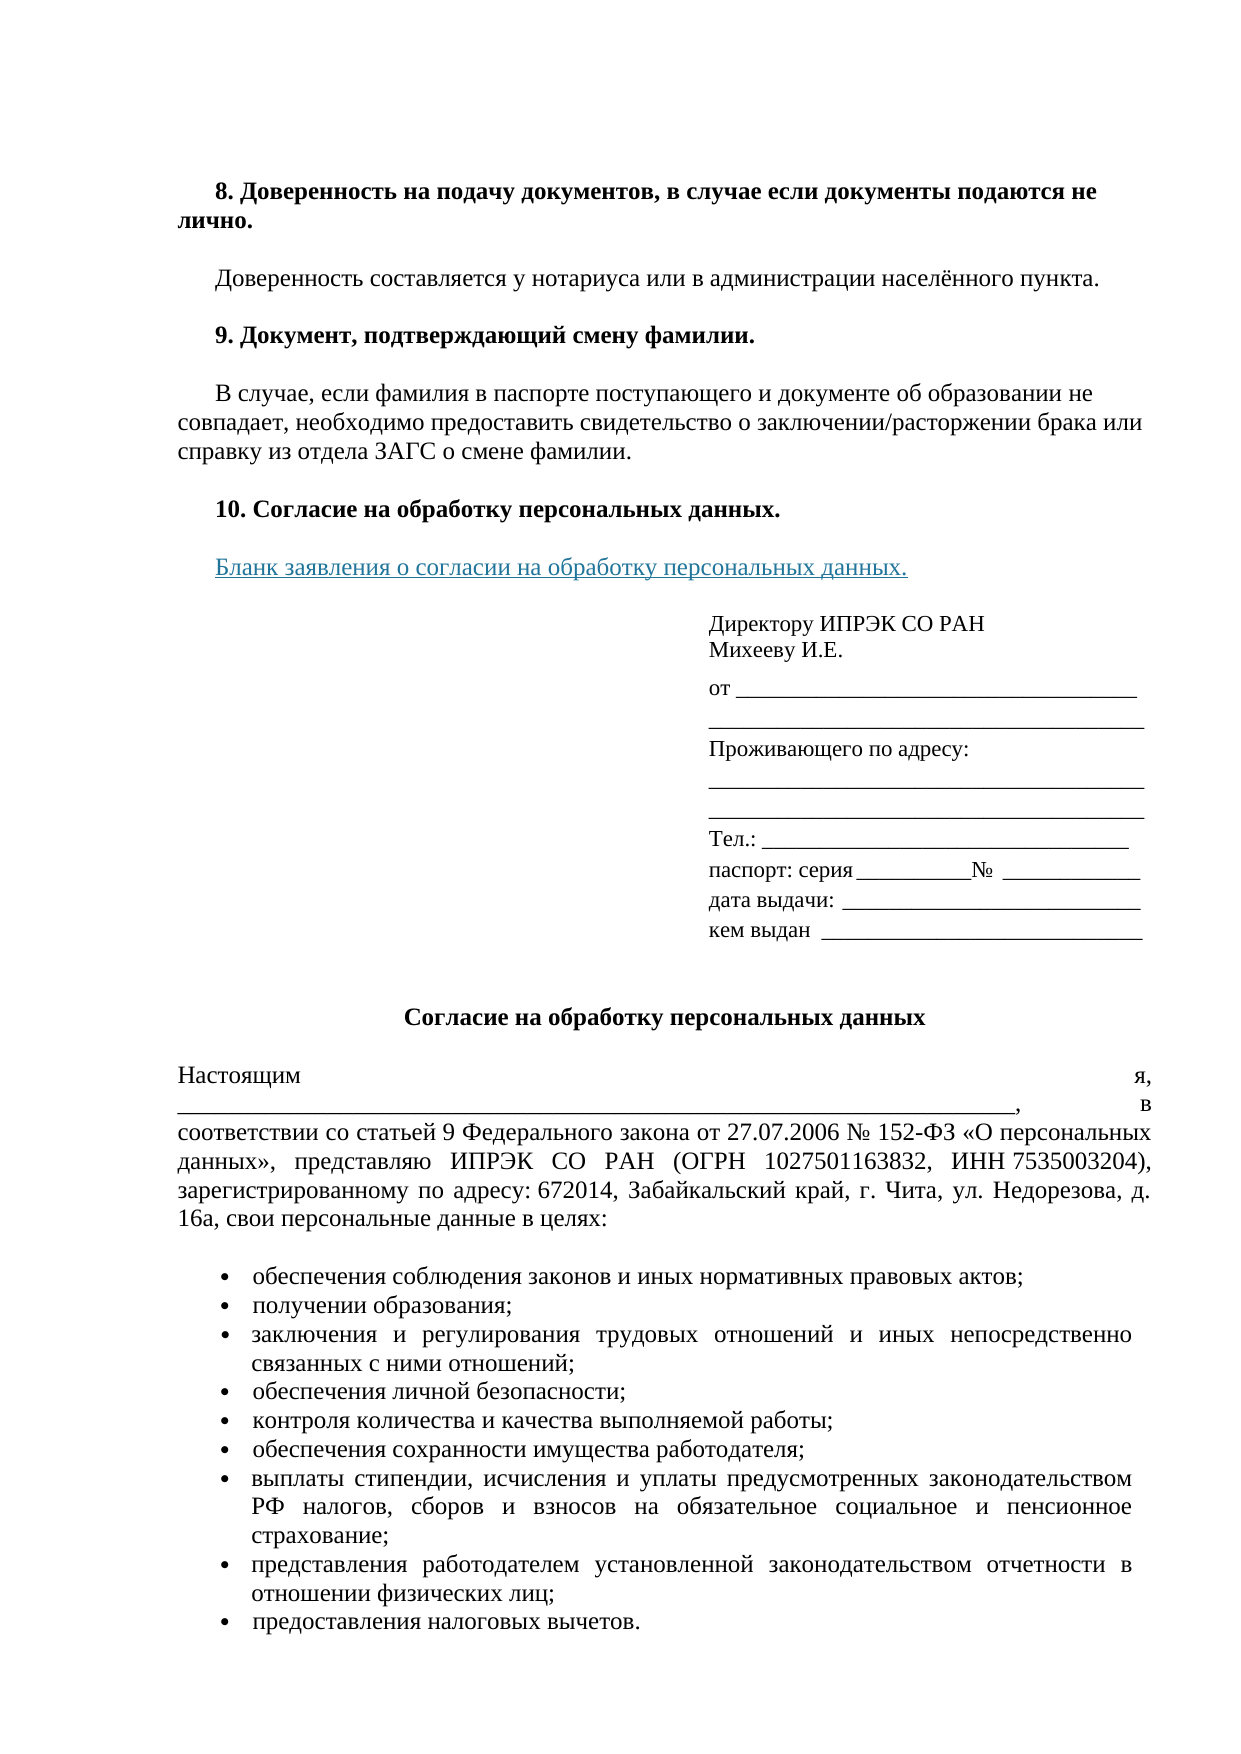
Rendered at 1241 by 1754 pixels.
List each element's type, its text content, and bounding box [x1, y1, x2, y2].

list обеспечения личной безопасности; [221, 1376, 1133, 1405]
list заключения и регулирования трудовых отношений и иных непосредственно связанных с ними отношений; [222, 1319, 1133, 1376]
text 8. Доверенность на подачу документов, в случае если документы подаются не лично. [177, 176, 1152, 233]
list обеспечения сохранности имущества работодателя; [221, 1434, 1133, 1463]
text В случае, если фамилия в паспорте поступающего и документе об образовании не совпадает, необходимо предоставить свидетельство о заключении/расторжении брака или справку из отдела ЗАГС о смене фамилии. [177, 378, 1152, 465]
list предоставления налоговых вычетов. [221, 1606, 1133, 1635]
text от ___________________________________ [709, 674, 1152, 701]
text Доверенность составляется у нотариуса или в администрации населённого пункта. [177, 263, 1152, 291]
text ______________________________________ [709, 705, 1152, 731]
list обеспечения соблюдения законов и иных нормативных правовых актов; [221, 1261, 1133, 1290]
list выплаты стипендии, исчисления и уплаты предусмотренных законодательством РФ налогов, сборов и взносов на обязательное социальное и пенсионное страхование; [221, 1463, 1133, 1549]
text кем выдан ____________________________ [709, 916, 1152, 942]
text 9. Документ, подтверждающий смену фамилии. [177, 321, 1152, 349]
text паспорт: серия __________№ ____________ [709, 856, 1152, 882]
text Согласие на обработку персональных данных [177, 976, 1152, 1031]
text Настоящим я, ___________________________________________________________________, в соответствии со статьей 9 Федерального закона от 27.07.2006 № 152-ФЗ «О персональных данных», представляю ИПРЭК СО РАН (ОГРН 1027501163832, ИНН 7535003204), зарегистрированному по адресу: 672014, Забайкальский край, г. Чита, ул. Недорезова, д. 16а, свои персональные данные в целях: [177, 1060, 1152, 1232]
text Директору ИПРЭК СО РАН [709, 610, 1152, 636]
list получении образования; [221, 1290, 1133, 1319]
text дата выдачи: __________________________ [709, 886, 1152, 912]
list контроля количества и качества выполняемой работы; [221, 1405, 1133, 1434]
text 10. Согласие на обработку персональных данных. [177, 494, 1152, 523]
text Проживающего по адресу: ____________________________________________________________________________ [709, 735, 1152, 822]
text Бланк заявления о согласии на обработку персональных данных. [177, 552, 1152, 581]
text Тел.: ________________________________ [709, 826, 1152, 852]
list представления работодателем установленной законодательством отчетности в отношении физических лиц; [221, 1549, 1133, 1606]
text Михееву И.Е. [709, 636, 1152, 662]
